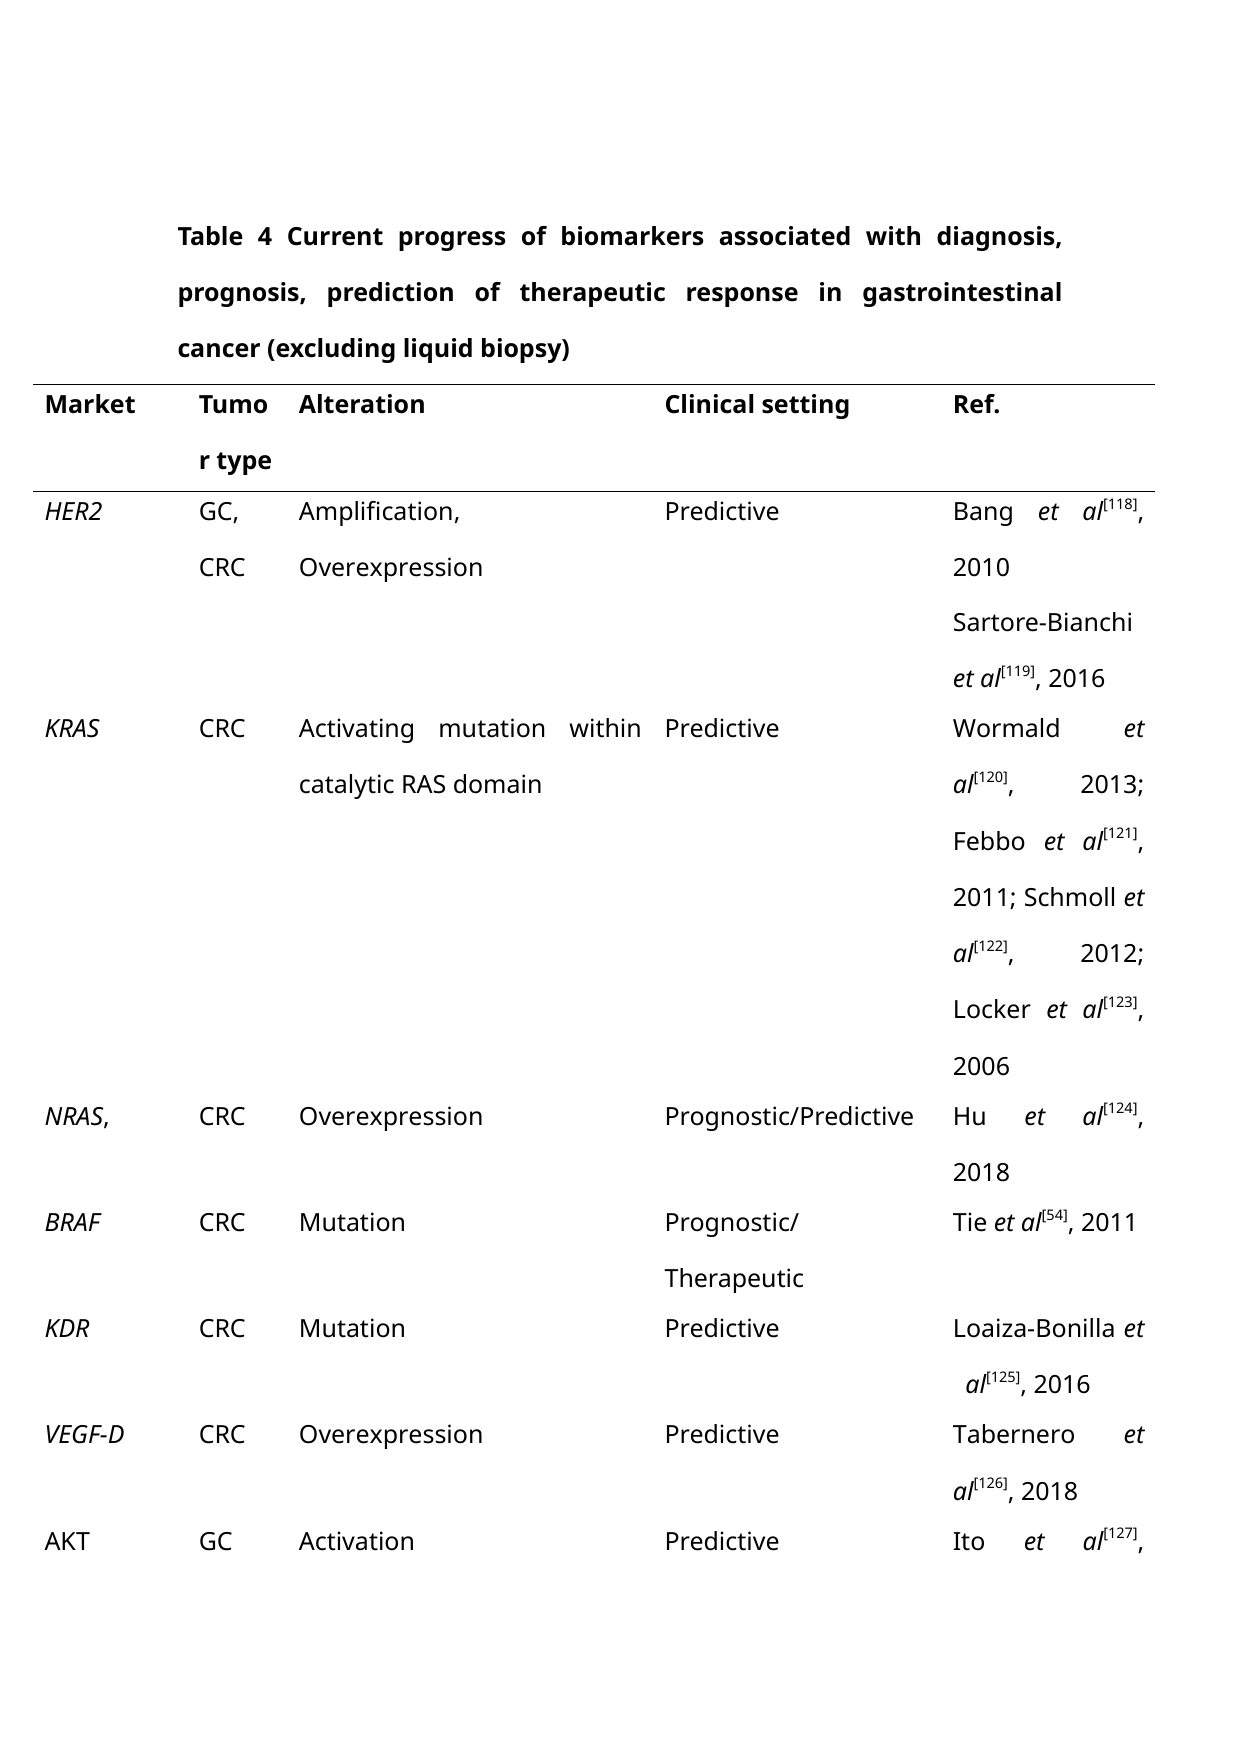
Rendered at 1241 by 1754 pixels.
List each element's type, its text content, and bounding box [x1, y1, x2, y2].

table_cell VEGF-D [33, 1415, 187, 1522]
table_cell Tie et al[54], 2011 [941, 1203, 1155, 1309]
table_cell Predictive [653, 1415, 941, 1522]
table_cell CRC [187, 1203, 287, 1309]
table_cell Mutation [288, 1203, 653, 1309]
table_cell Prognostic/Predictive [653, 1097, 941, 1203]
table_cell Predictive [653, 709, 941, 1097]
table_cell BRAF [33, 1203, 187, 1309]
table_cell Amplification, Overexpression [288, 492, 653, 709]
table_cell AKT [33, 1522, 187, 1559]
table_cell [941, 1522, 1155, 1559]
table_cell CRC [187, 1309, 287, 1415]
table_cell CRC [187, 1415, 287, 1522]
table_header Clinical setting [653, 385, 941, 491]
table_cell GC [187, 1522, 287, 1559]
table_cell CRC [187, 709, 287, 1097]
table_cell Predictive [653, 492, 941, 709]
table_cell Wormald et al[120], 2013; Febbo et al[121], 2011; Schmoll et al[122], 2012; Locker et al[123], 2006 [941, 709, 1155, 1097]
table_header Tumor type [187, 385, 287, 491]
table_header Alteration [288, 385, 653, 491]
table_cell Overexpression [288, 1097, 653, 1203]
table_cell Loaiza-Bonilla et al[125], 2016 [941, 1309, 1155, 1415]
text Table 4 Current progress of biomarkers associated with diagnosis, prognosis, prediction of therapeutic response in gastrointestinal cancer (excluding liquid biopsy) [177, 217, 1063, 367]
table_cell Activating mutation within catalytic RAS domain [288, 709, 653, 1097]
table_header Market [33, 385, 187, 491]
table_cell NRAS, [33, 1097, 187, 1203]
table_cell Activation [288, 1522, 653, 1559]
table_cell Tabernero et al[126], 2018 [941, 1415, 1155, 1522]
table_cell HER2 [33, 492, 187, 709]
table_cell GC, CRC [187, 492, 287, 709]
table_header Ref. [941, 385, 1155, 491]
table_cell KRAS [33, 709, 187, 1097]
table_cell Prognostic/Therapeutic [653, 1203, 941, 1309]
table_cell Mutation [288, 1309, 653, 1415]
table_cell Bang et al[118], 2010 Sartore-Bianchi et al[119], 2016 [941, 492, 1155, 709]
table_cell KDR [33, 1309, 187, 1415]
table_cell Hu et al[124], 2018 [941, 1097, 1155, 1203]
table_cell Predictive [653, 1522, 941, 1559]
table_cell Predictive [653, 1309, 941, 1415]
table_cell Overexpression [288, 1415, 653, 1522]
table_cell CRC [187, 1097, 287, 1203]
